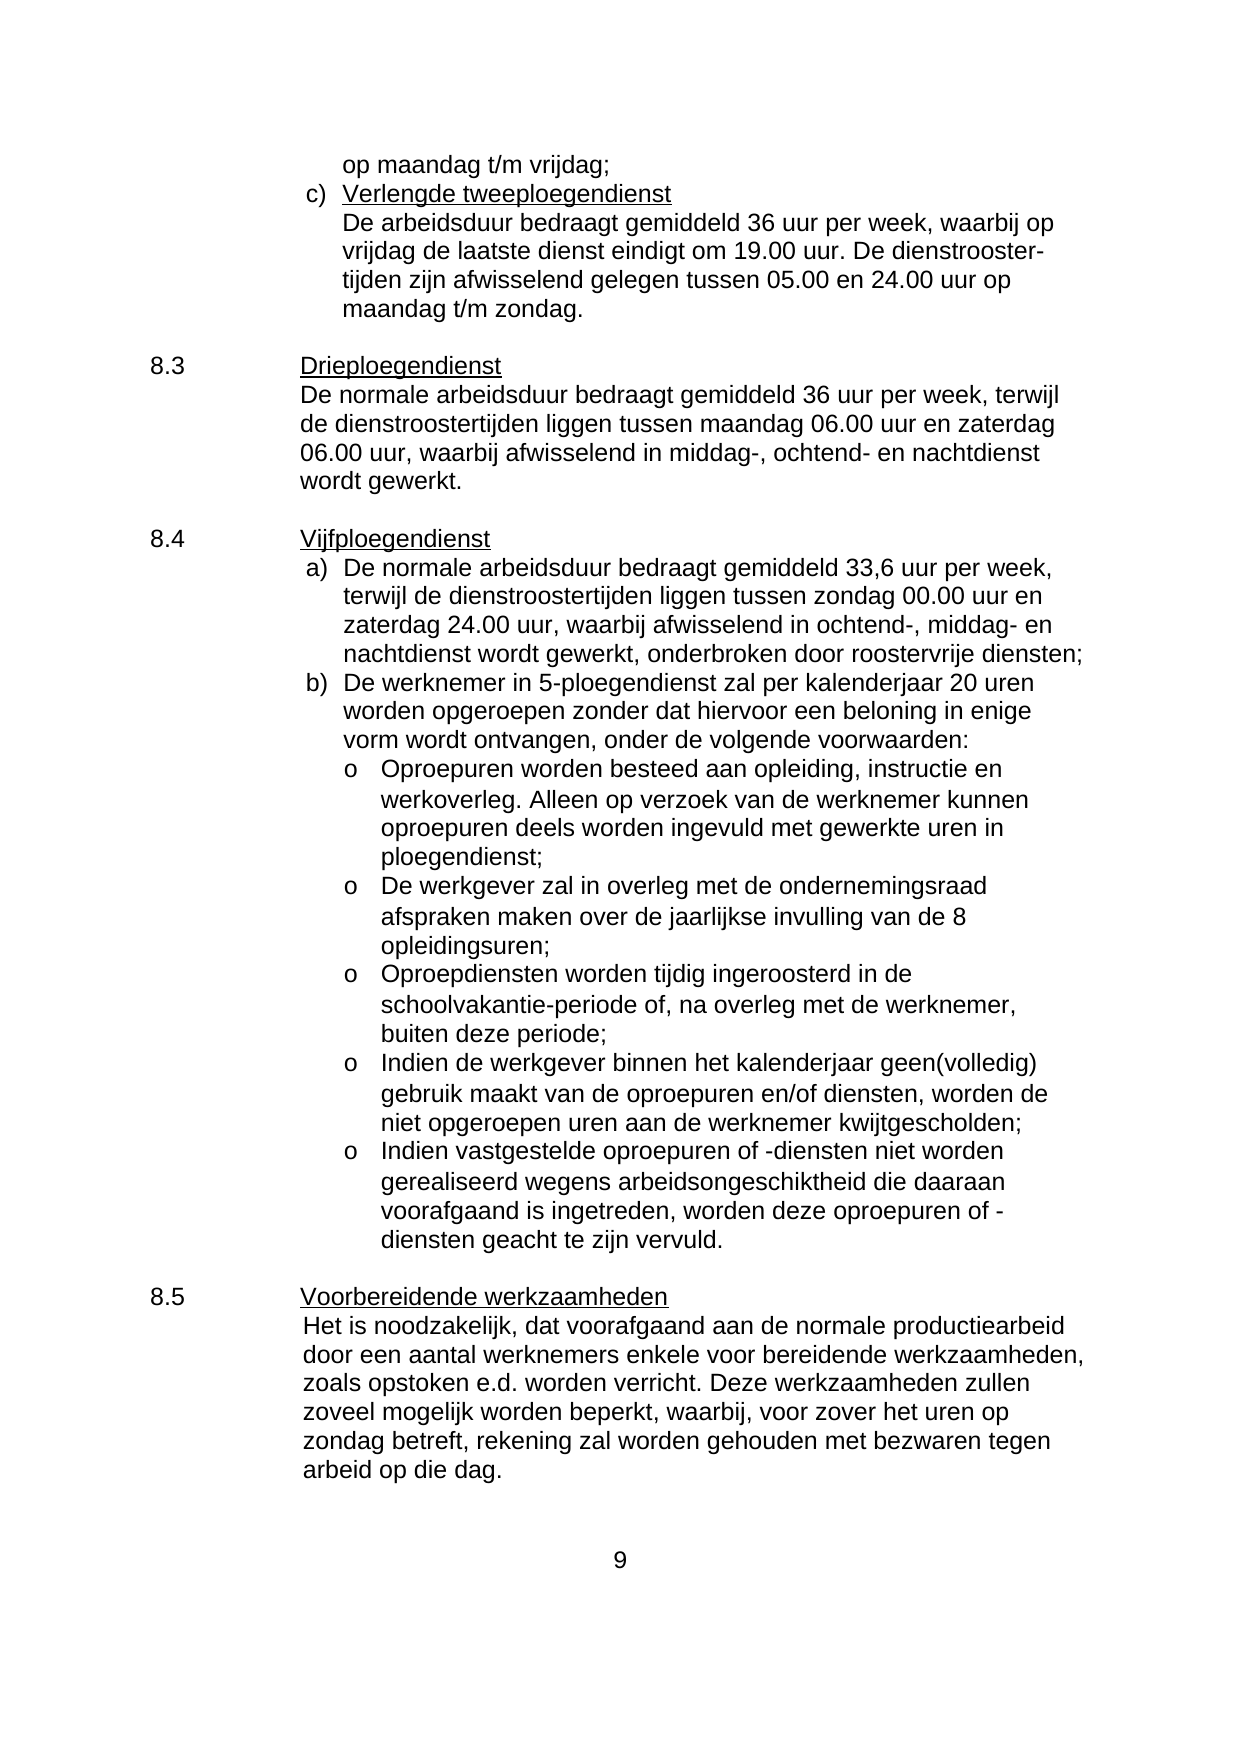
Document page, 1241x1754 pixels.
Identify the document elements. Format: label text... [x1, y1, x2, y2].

text De arbeidsduur bedraagt gemiddeld 36 uur per week, waarbij op [192, 207, 1090, 236]
text vrijdag de laatste dienst eindigt om 19.00 uur. De dienstrooster- [192, 236, 1090, 265]
list De normale arbeidsduur bedraagt gemiddeld 33,6 uur per week, terwijl de dienstroostertijden liggen tussen zondag 00.00 uur en zaterdag 24.00 uur, waarbij afwisselend in ochtend-, middag- en nachtdienst wordt gewerkt, onderbroken door roostervrije diensten; [306, 552, 1090, 667]
list Indien de werkgever binnen het kalenderjaar geen(volledig) gebruik maakt van de oproepuren en/of diensten, worden de niet opgeroepen uren aan de werknemer kwijtgescholden; [343, 1048, 1090, 1136]
text maandag t/m zondag. [192, 294, 1090, 322]
list De werknemer in 5-ploegendienst zal per kalenderjaar 20 uren worden opgeroepen zonder dat hiervoor een beloning in enige vorm wordt ontvangen, onder de volgende voorwaarden: [306, 667, 1090, 754]
list Oproepdiensten worden tijdig ingeroosterd in de schoolvakantie-periode of, na overleg met de werknemer, buiten deze periode; [343, 959, 1090, 1048]
list Verlengde tweeploegendienst [306, 179, 1090, 207]
text De normale arbeidsduur bedraagt gemiddeld 36 uur per week, terwijl [150, 380, 1090, 409]
text op maandag t/m vrijdag; [231, 150, 1090, 179]
text tijden zijn afwisselend gelegen tussen 05.00 en 24.00 uur op [192, 265, 1090, 294]
text 8.3 Drieploegendienst [150, 351, 1090, 380]
text de dienstroostertijden liggen tussen maandag 06.00 uur en zaterdag [150, 409, 1090, 437]
list De werkgever zal in overleg met de ondernemingsraad afspraken maken over de jaarlijkse invulling van de 8 opleidingsuren; [343, 871, 1090, 959]
list Oproepuren worden besteed aan opleiding, instructie en werkoverleg. Alleen op verzoek van de werknemer kunnen oproepuren deels worden ingevuld met gewerkte uren in ploegendienst; [343, 754, 1090, 871]
list Indien vastgestelde oproepuren of -diensten niet worden gerealiseerd wegens arbeidsongeschiktheid die daaraan voorafgaand is ingetreden, worden deze oproepuren of -diensten geacht te zijn vervuld. [343, 1136, 1090, 1253]
text 06.00 uur, waarbij afwisselend in middag-, ochtend- en nachtdienst [150, 437, 1090, 466]
text 8.4 Vijfploegendienst [150, 524, 1090, 552]
text 8.5 Voorbereidende werkzaamheden [150, 1282, 1090, 1311]
text wordt gewerkt. [150, 466, 1090, 495]
text Het is noodzakelijk, dat voorafgaand aan de normale productiearbeid door een aantal werknemers enkele voor bereidende werkzaamheden, zoals opstoken e.d. worden verricht. Deze werkzaamheden zullen zoveel mogelijk worden beperkt, waarbij, voor zover het uren op zondag betreft, rekening zal worden gehouden met bezwaren tegen arbeid op die dag. [150, 1311, 1090, 1483]
